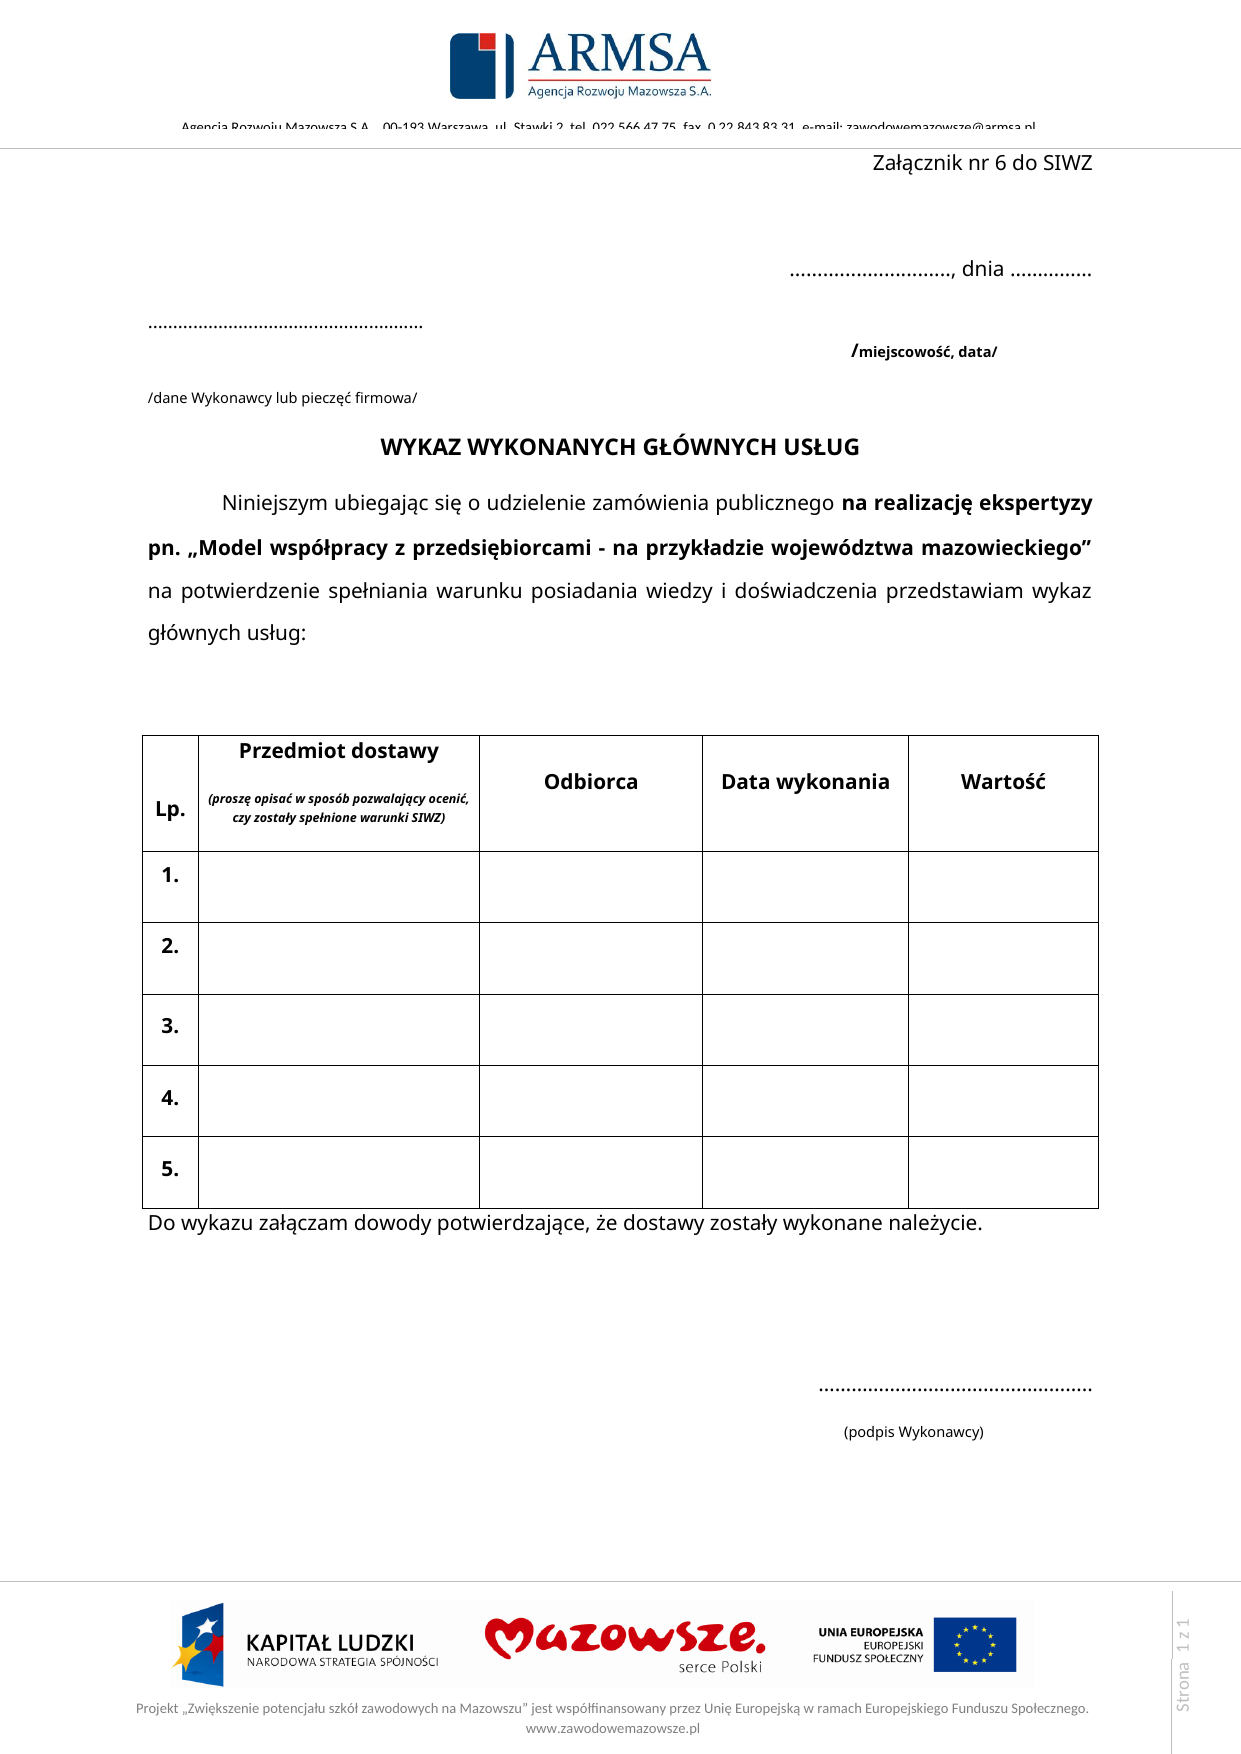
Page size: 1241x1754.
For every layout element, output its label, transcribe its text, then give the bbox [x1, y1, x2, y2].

table_cell 2. [143, 923, 198, 993]
table_cell 5. [143, 1137, 198, 1207]
table_cell [909, 1137, 1098, 1207]
text ............................., dnia …………… [148, 254, 1093, 283]
table_cell [909, 995, 1098, 1065]
table_cell [703, 1137, 908, 1207]
table_cell 4. [143, 1066, 198, 1136]
table_header Odbiorca [480, 736, 702, 851]
table_header Wartość [909, 736, 1098, 851]
picture [450, 33, 711, 99]
text ..............................................……… /miejscowość, data/ [148, 308, 1093, 363]
table_cell [703, 995, 908, 1065]
table_cell [909, 1066, 1098, 1136]
text WYKAZ WYKONANYCH GŁÓWNYCH USŁUG [148, 431, 1093, 462]
table_cell [199, 852, 479, 922]
table_cell [703, 923, 908, 993]
picture [171, 1600, 1035, 1689]
table_cell [703, 1066, 908, 1136]
table_cell [480, 995, 702, 1065]
table_header Lp. [143, 736, 198, 851]
table_cell [199, 1066, 479, 1136]
text (podpis Wykonawcy) [148, 1422, 1093, 1442]
table_cell 1. [143, 852, 198, 922]
table_header Przedmiot dostawy (proszę opisać w sposób pozwalający ocenić, czy zostały spełnione warunki SIWZ) [199, 736, 479, 851]
table_cell [480, 1066, 702, 1136]
text /dane Wykonawcy lub pieczęć firmowa/ [148, 387, 1093, 407]
text ………………………………………….. [148, 1369, 1093, 1397]
table_cell [703, 852, 908, 922]
table_cell [909, 852, 1098, 922]
table_cell 3. [143, 995, 198, 1065]
table_cell [480, 852, 702, 922]
table_cell [480, 923, 702, 993]
table_cell [199, 923, 479, 993]
table_cell [199, 1137, 479, 1207]
table_cell [480, 1137, 702, 1207]
table_cell [909, 923, 1098, 993]
text Załącznik nr 6 do SIWZ [148, 148, 1093, 176]
text Niniejszym ubiegając się o udzielenie zamówienia publicznego na realizację ekspertyzy pn. „Model współpracy z przedsiębiorcami - na przykładzie województwa mazowieckiego” na potwierdzenie spełniania warunku posiadania wiedzy i doświadczenia przedstawiam wykaz głównych usług: [148, 488, 1093, 647]
table_header Data wykonania [703, 736, 908, 851]
text Do wykazu załączam dowody potwierdzające, że dostawy zostały wykonane należycie. [148, 1209, 1093, 1237]
table_cell [199, 995, 479, 1065]
